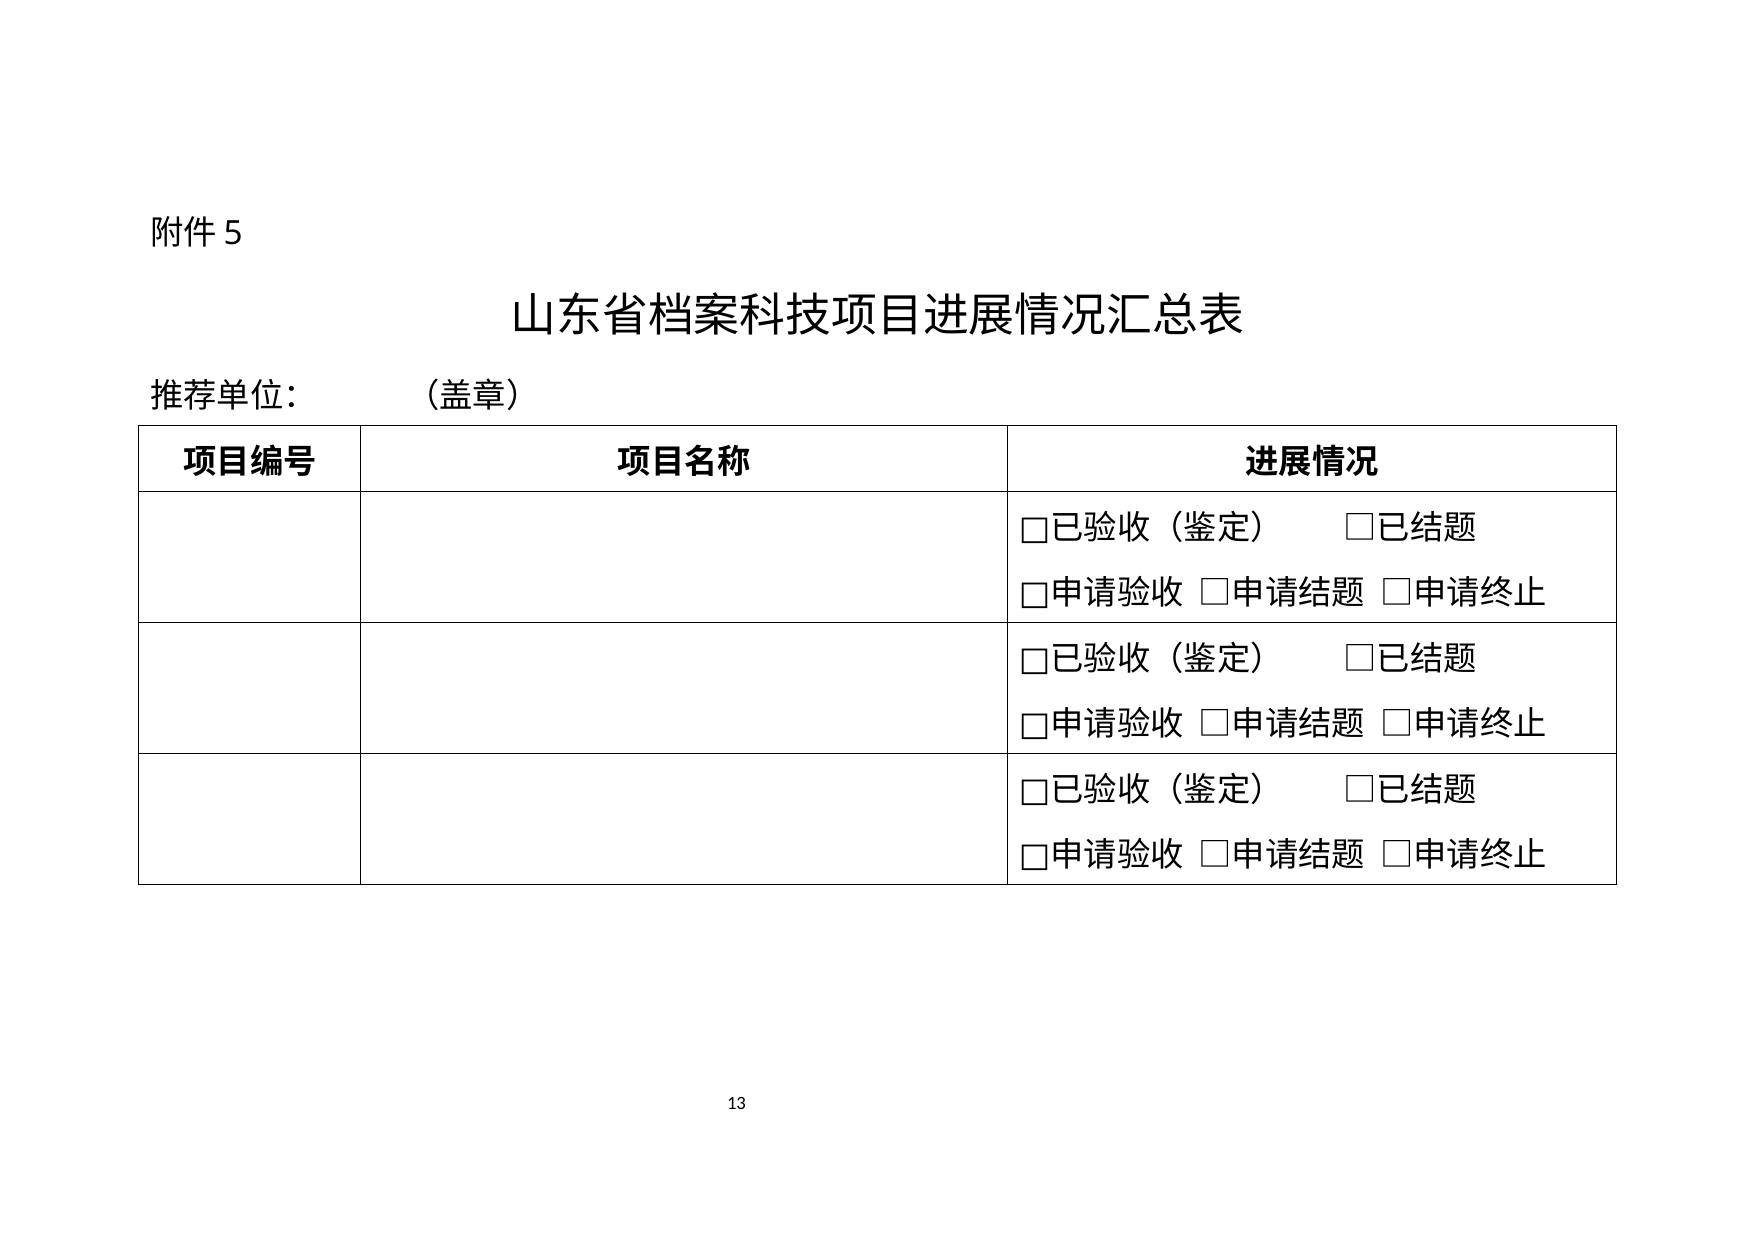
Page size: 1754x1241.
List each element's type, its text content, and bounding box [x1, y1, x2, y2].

table_header 进展情况 [1008, 426, 1616, 491]
table_cell [361, 754, 1007, 884]
table_cell □已验收（鉴定） □已结题 □申请验收 □申请结题 □申请终止 [1008, 754, 1616, 884]
table_cell [139, 754, 360, 884]
table_cell [139, 623, 360, 753]
table_cell □已验收（鉴定） □已结题 □申请验收 □申请结题 □申请终止 [1008, 492, 1616, 622]
table_cell □已验收（鉴定） □已结题 □申请验收 □申请结题 □申请终止 [1008, 623, 1616, 753]
list 附件5 [150, 198, 1604, 263]
table_cell [361, 623, 1007, 753]
table_header 项目编号 [139, 426, 360, 491]
list 推荐单位： （盖章） [150, 360, 1604, 425]
table_header 项目名称 [361, 426, 1007, 491]
table_cell [139, 492, 360, 622]
list 山东省档案科技项目进展情况汇总表 [150, 263, 1604, 360]
table_cell [361, 492, 1007, 622]
